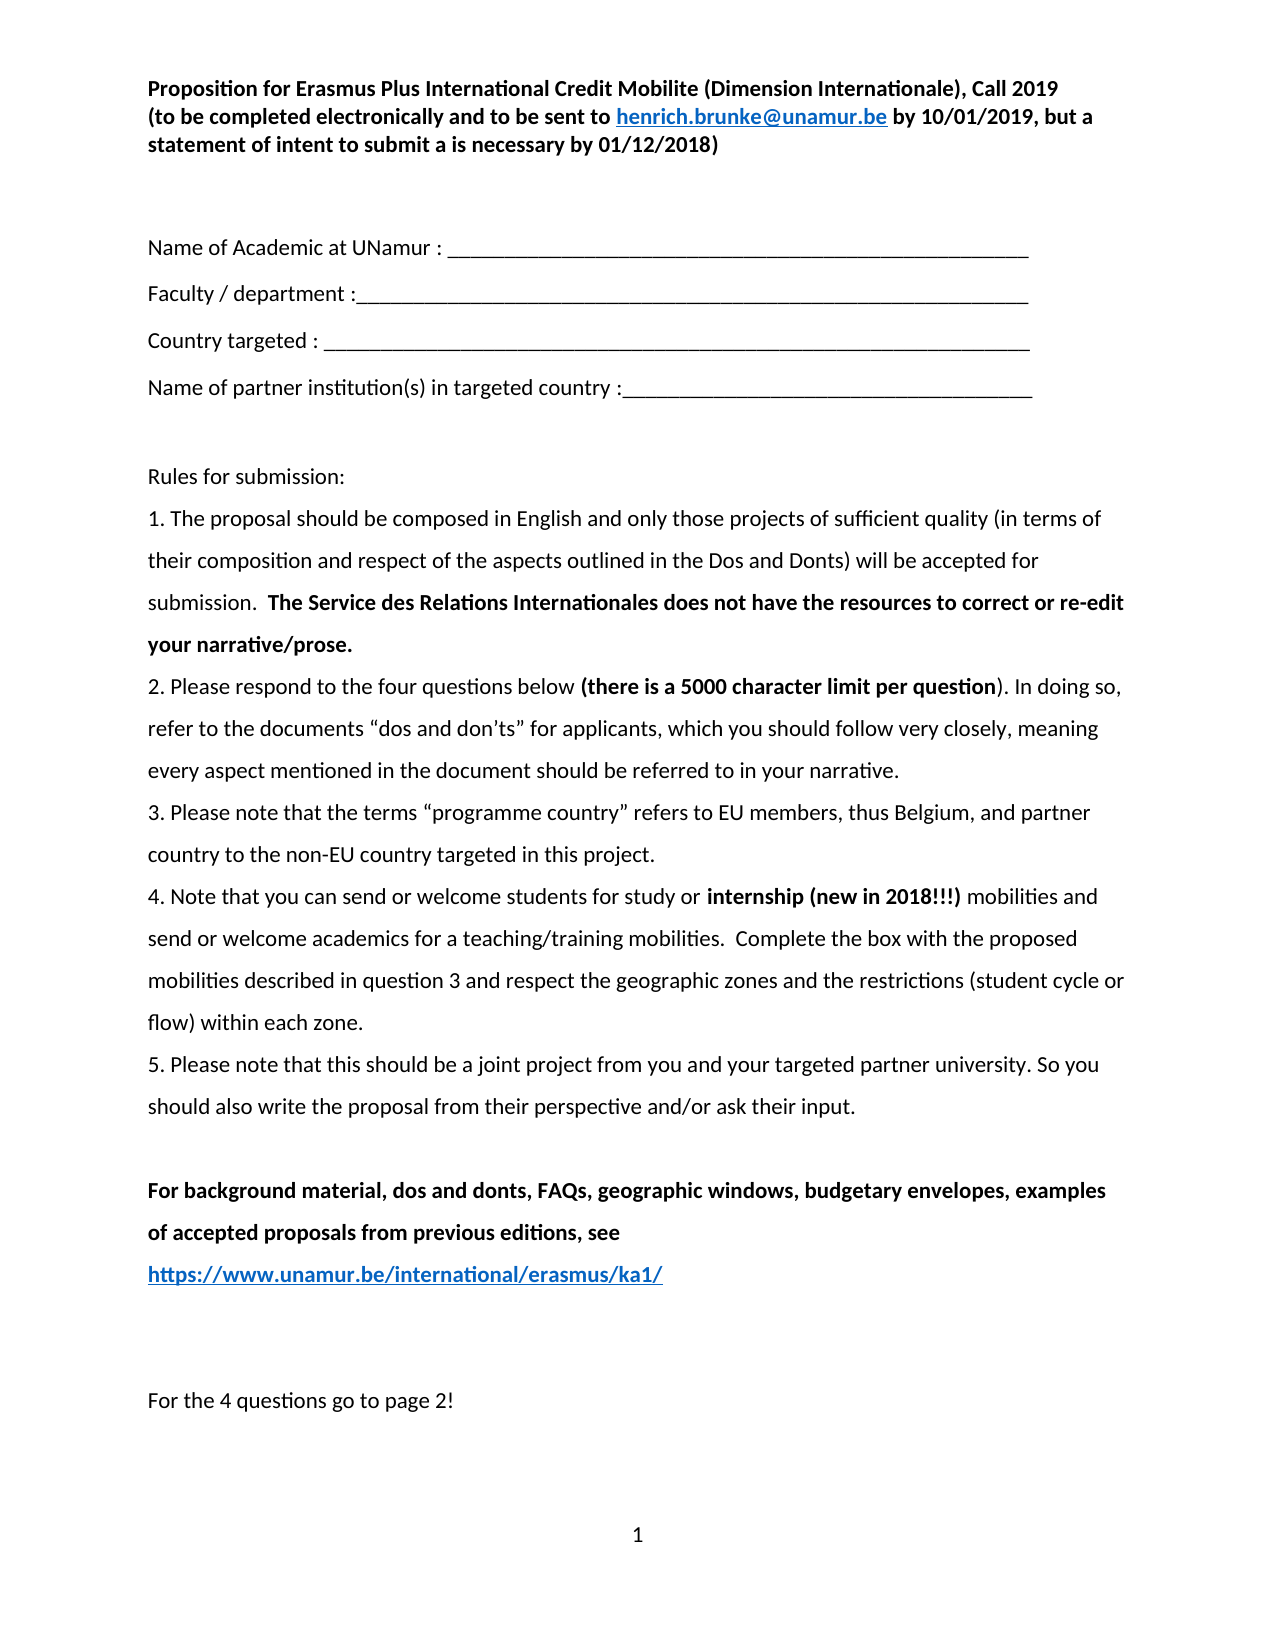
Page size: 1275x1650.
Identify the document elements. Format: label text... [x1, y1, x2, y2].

text Faculty / department :___________________________________________________________ [148, 279, 1127, 308]
text Rules for submission: [148, 462, 1127, 490]
text For background material, dos and donts, FAQs, geographic windows, budgetary envelopes, examples of accepted proposals from previous editions, see https://www.unamur.be/international/erasmus/ka1/ [148, 1176, 1127, 1288]
text 1. The proposal should be composed in English and only those projects of sufficient quality (in terms of their composition and respect of the aspects outlined in the Dos and Donts) will be accepted for submission. The Service des Relations Internationales does not have the resources to correct or re-edit your narrative/prose. [148, 504, 1127, 658]
text Country targeted : ______________________________________________________________ [148, 326, 1127, 354]
text 2. Please respond to the four questions below (there is a 5000 character limit per question). In doing so, refer to the documents “dos and don’ts” for applicants, which you should follow very closely, meaning every aspect mentioned in the document should be referred to in your narrative. [148, 672, 1127, 784]
text 3. Please note that the terms “programme country” refers to EU members, thus Belgium, and partner country to the non-EU country targeted in this project. [148, 798, 1127, 868]
text For the 4 questions go to page 2! [148, 1386, 1127, 1414]
text 4. Note that you can send or welcome students for study or internship (new in 2018!!!) mobilities and send or welcome academics for a teaching/training mobilities. Complete the box with the proposed mobilities described in question 3 and respect the geographic zones and the restrictions (student cycle or flow) within each zone. [148, 882, 1127, 1036]
text Name of partner institution(s) in targeted country :____________________________________ [148, 373, 1127, 401]
text 5. Please note that this should be a joint project from you and your targeted partner university. So you should also write the proposal from their perspective and/or ask their input. [148, 1050, 1127, 1162]
text Name of Academic at UNamur : ___________________________________________________ [148, 233, 1127, 261]
